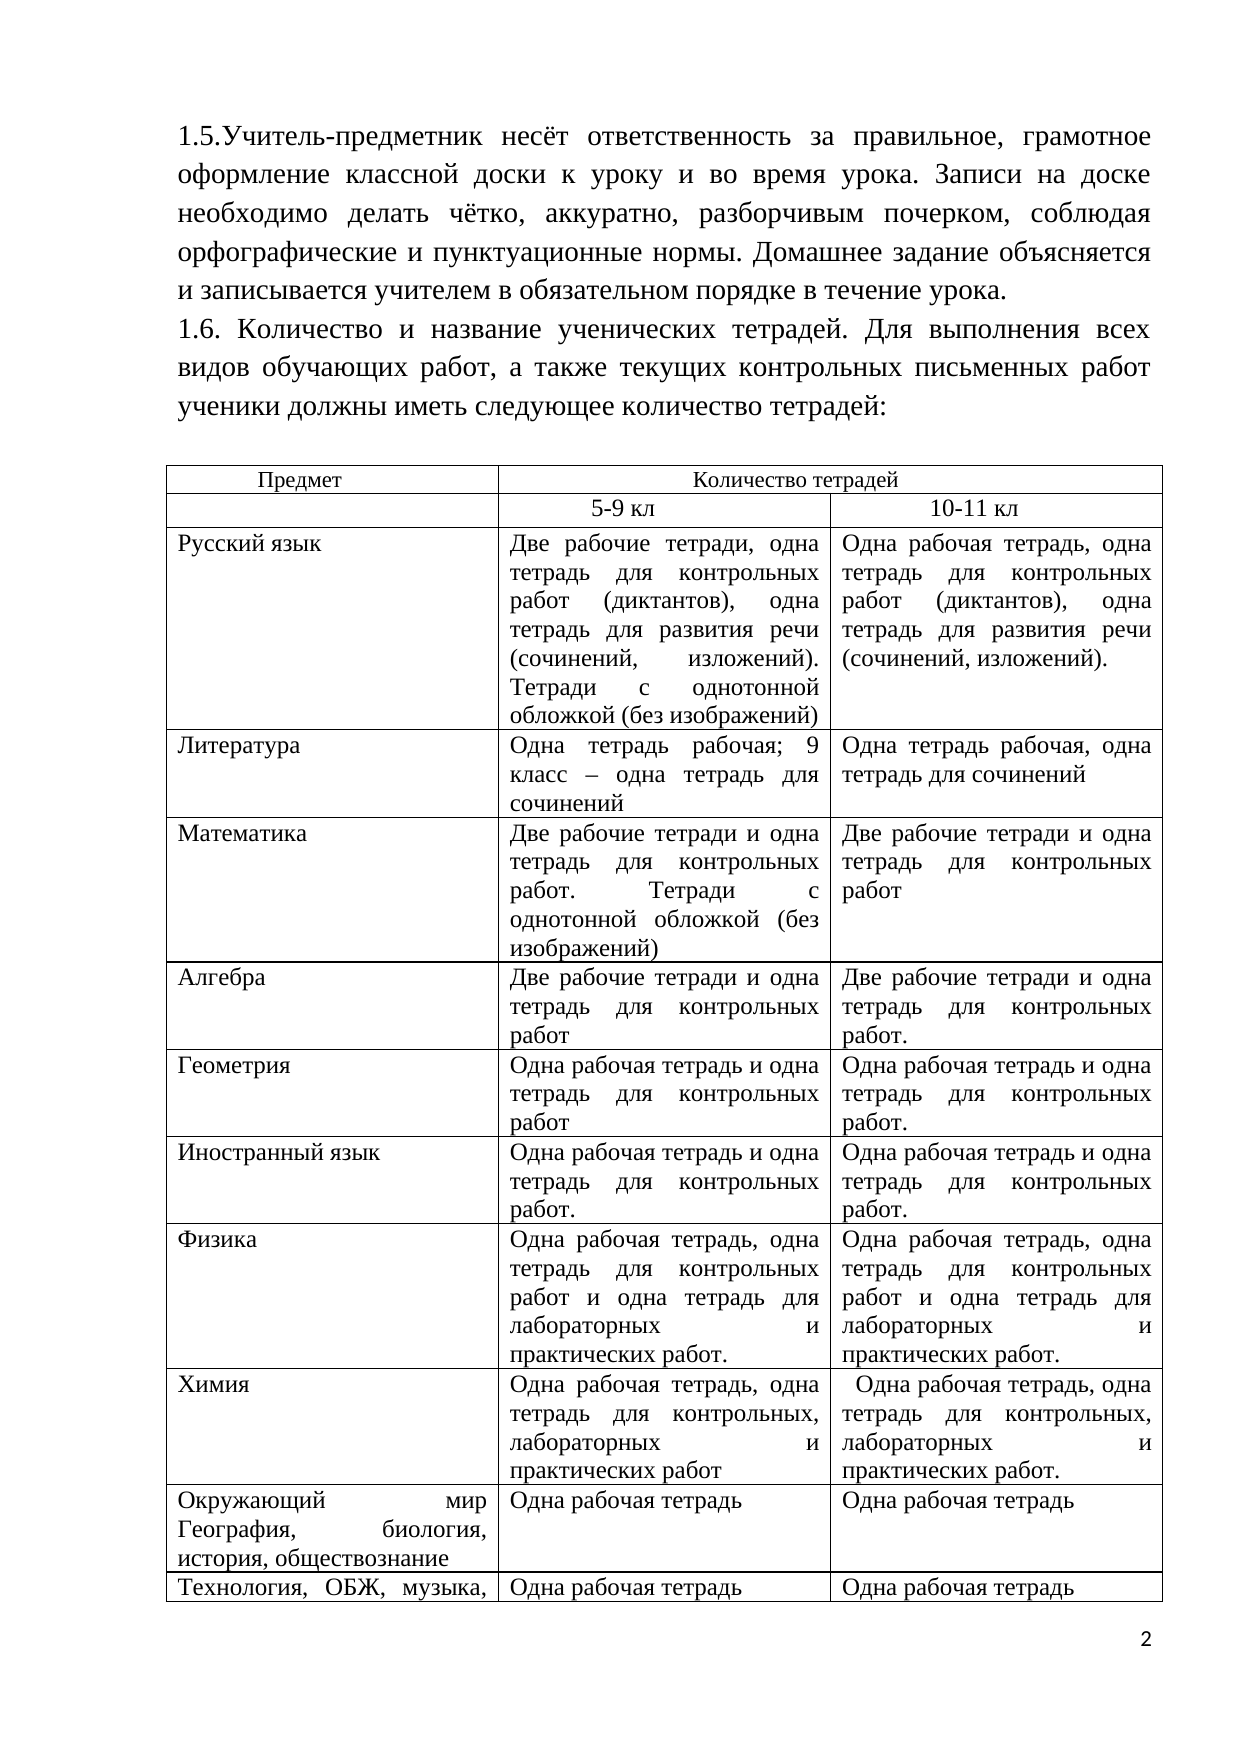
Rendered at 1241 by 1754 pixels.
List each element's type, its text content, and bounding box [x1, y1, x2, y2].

text 1.6. Количество и название ученических тетрадей. Для выполнения всех видов обучающих работ, а также текущих контрольных письменных работ ученики должны иметь следующее количество тетрадей: [177, 311, 1152, 421]
table_cell Алгебра [167, 963, 498, 1049]
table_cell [831, 1573, 1162, 1601]
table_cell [499, 1573, 830, 1601]
text 1.5.Учитель-предметник несёт ответственность за правильное, грамотное оформление классной доски к уроку и во время урока. Записи на доске необходимо делать чётко, аккуратно, разборчивым почерком, соблюдая орфографические и пунктуационные нормы. Домашнее задание объясняется и записывается учителем в обязательном порядке в течение урока. [177, 118, 1152, 306]
table_cell Русский язык [167, 528, 498, 729]
table_cell Одна рабочая тетрадь, одна тетрадь для контрольных работ и одна тетрадь для лабораторных и практических работ. [499, 1224, 830, 1368]
table_cell Одна рабочая тетрадь, одна тетрадь для контрольных работ и одна тетрадь для лабораторных и практических работ. [831, 1224, 1162, 1368]
table_cell Литература [167, 730, 498, 817]
table_cell Одна рабочая тетрадь и одна тетрадь для контрольных работ. [831, 1050, 1162, 1136]
table_cell Геометрия [167, 1050, 498, 1136]
table_cell 5-9 кл [499, 494, 830, 527]
table_cell Две рабочие тетради и одна тетрадь для контрольных работ. Тетради с однотонной обложкой (без изображений) [499, 818, 830, 961]
table_cell Физика [167, 1224, 498, 1368]
table_header Предмет [167, 466, 498, 492]
table_cell Одна рабочая тетрадь, одна тетрадь для контрольных, лабораторных и практических работ [499, 1369, 830, 1484]
table_cell Одна рабочая тетрадь, одна тетрадь для контрольных, лабораторных и практических работ. [831, 1369, 1162, 1484]
table_cell Иностранный язык [167, 1137, 498, 1223]
table_cell Одна рабочая тетрадь и одна тетрадь для контрольных работ. [499, 1137, 830, 1223]
table_cell 10-11 кл [831, 494, 1162, 527]
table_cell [167, 1573, 498, 1601]
table_cell Две рабочие тетради и одна тетрадь для контрольных работ. [831, 963, 1162, 1049]
table_cell Одна рабочая тетрадь и одна тетрадь для контрольных работ. [831, 1137, 1162, 1223]
table_cell Одна тетрадь рабочая, одна тетрадь для сочинений [831, 730, 1162, 817]
table_cell Химия [167, 1369, 498, 1484]
table_cell Окружающий мир География, биология, история, обществознание [167, 1485, 498, 1571]
table_cell Две рабочие тетради и одна тетрадь для контрольных работ [499, 963, 830, 1049]
table_cell Одна рабочая тетрадь, одна тетрадь для контрольных работ (диктантов), одна тетрадь для развития речи (сочинений, изложений). [831, 528, 1162, 729]
table_cell Одна рабочая тетрадь [499, 1485, 830, 1571]
table_cell Одна тетрадь рабочая; 9 класс – одна тетрадь для сочинений [499, 730, 830, 817]
table_cell Одна рабочая тетрадь [831, 1485, 1162, 1571]
table_cell Две рабочие тетради и одна тетрадь для контрольных работ [831, 818, 1162, 961]
table_cell Одна рабочая тетрадь и одна тетрадь для контрольных работ [499, 1050, 830, 1136]
table_cell Две рабочие тетради, одна тетрадь для контрольных работ (диктантов), одна тетрадь для развития речи (сочинений, изложений). Тетради с однотонной обложкой (без изображений) [499, 528, 830, 729]
table_header Количество тетрадей [499, 466, 1162, 492]
table_cell [167, 494, 498, 527]
table_cell Математика [167, 818, 498, 961]
